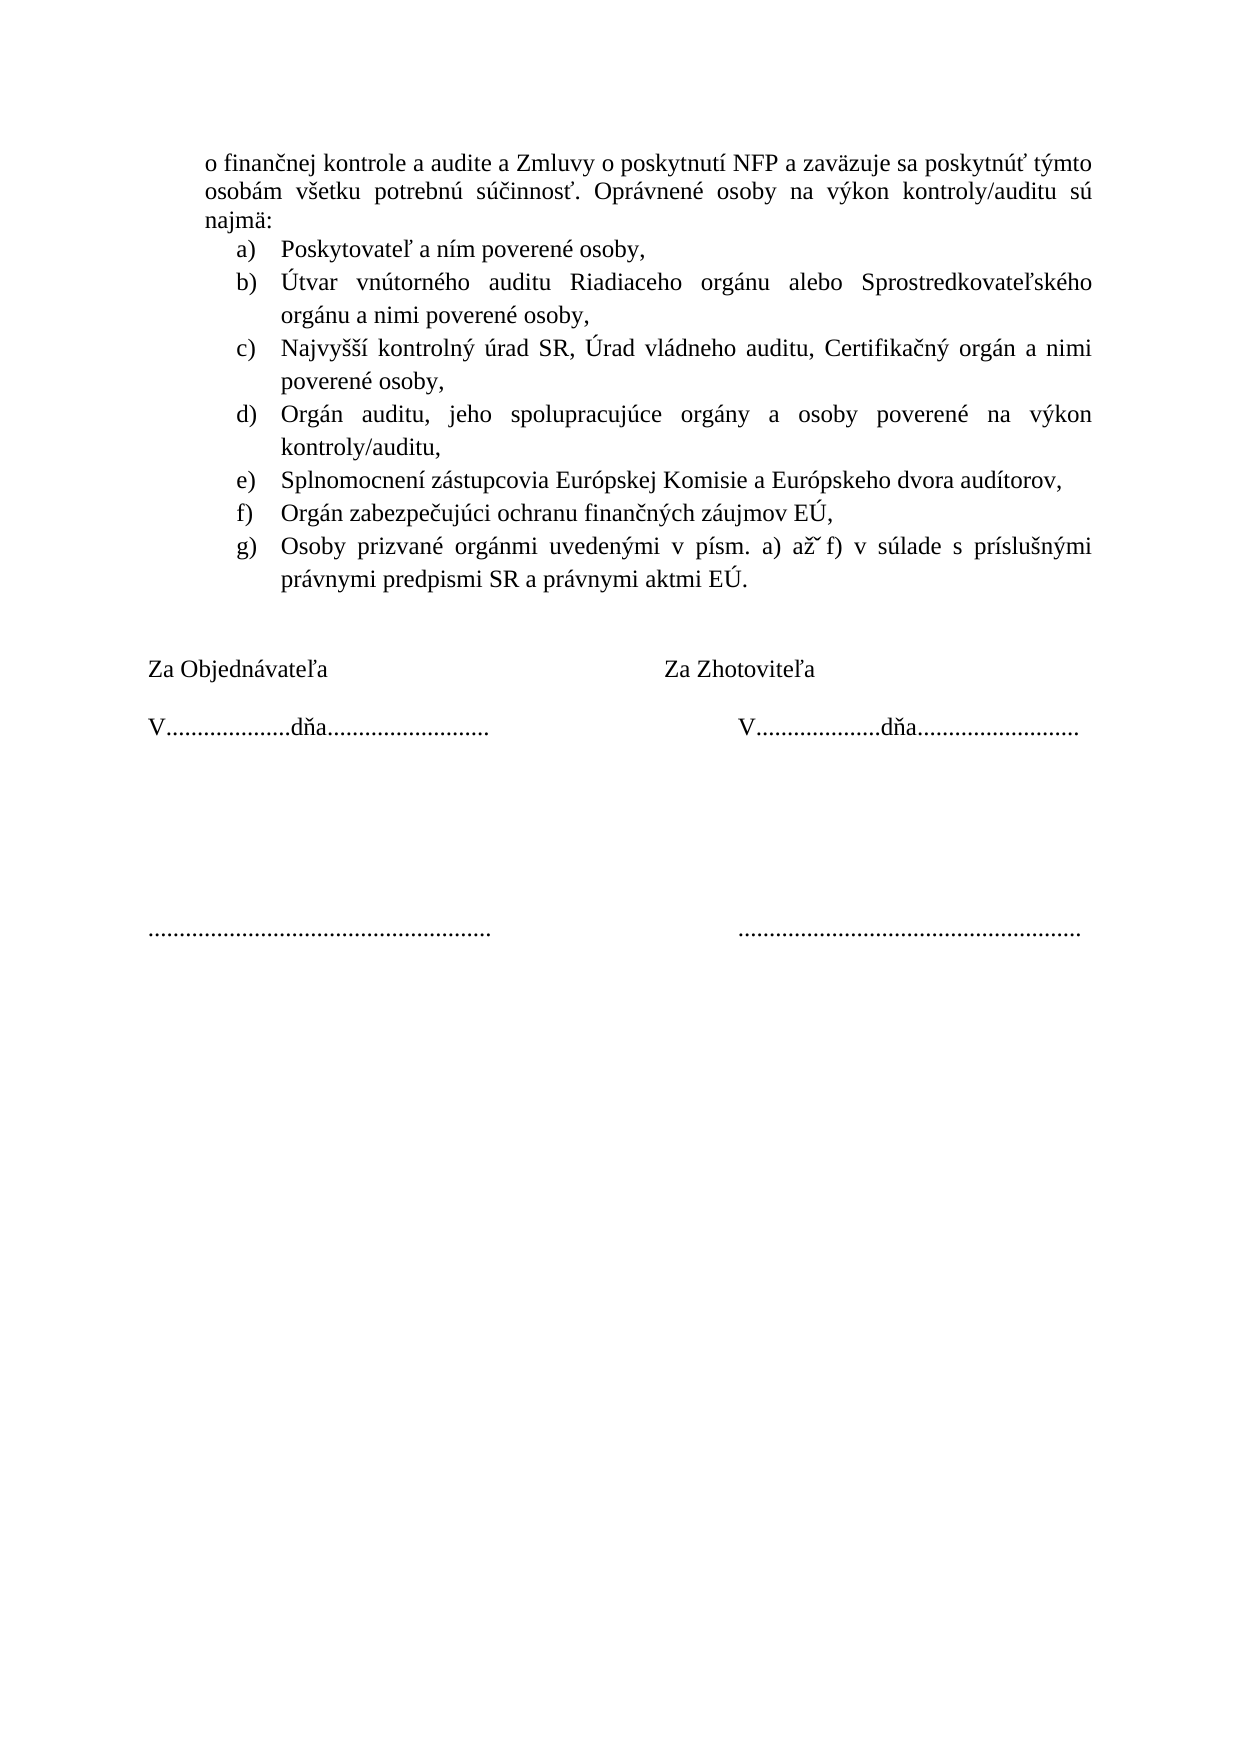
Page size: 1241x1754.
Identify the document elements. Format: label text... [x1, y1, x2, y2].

list Najvyšší kontrolný úrad SR, Úrad vládneho auditu, Certifikačný orgán a nimi poverené osoby, [236, 333, 1093, 395]
text ....................................................... ....................................................... [148, 913, 1093, 942]
list Poskytovateľ a ním poverené osoby, [236, 234, 1093, 263]
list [148, 148, 1093, 234]
list Útvar vnútorného auditu Riadiaceho orgánu alebo Sprostredkovateľského orgánu a nimi poverené osoby, [236, 267, 1093, 329]
list Orgán zabezpečujúci ochranu finančných záujmov EÚ, [236, 498, 1093, 527]
text Za Objednávateľa Za Zhotoviteľa [148, 654, 1093, 683]
list Osoby prizvané orgánmi uvedenými v písm. a) až̌ f) v súlade s príslušnými právnymi predpismi SR a právnymi aktmi EÚ. [236, 531, 1093, 593]
list Splnomocnení zástupcovia Európskej Komisie a Európskeho dvora audítorov, [236, 465, 1093, 494]
text V....................dňa.......................... V....................dňa.......................... [148, 712, 1093, 741]
list Orgán auditu, jeho spolupracujúce orgány a osoby poverené na výkon kontroly/auditu, [236, 399, 1093, 461]
